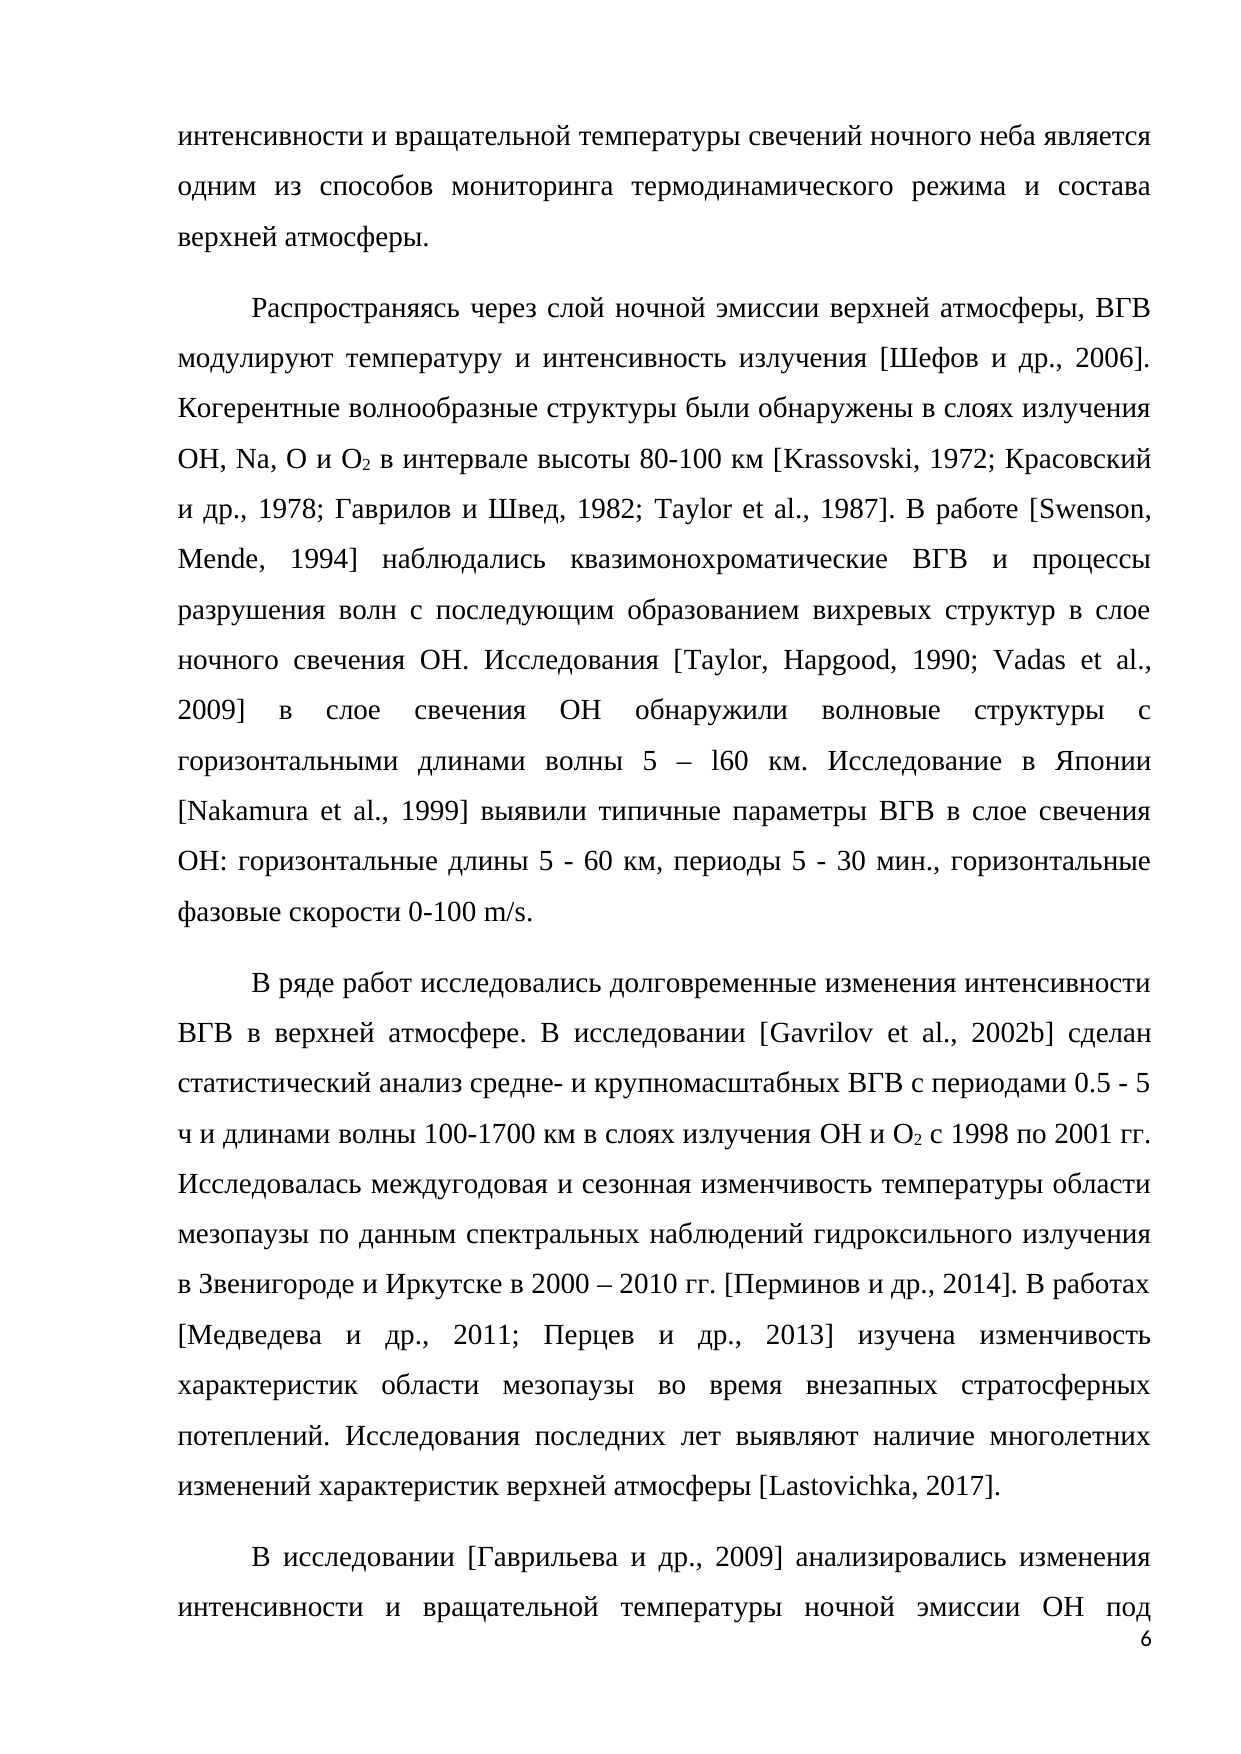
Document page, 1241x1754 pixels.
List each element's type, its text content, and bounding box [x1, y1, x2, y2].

text Распространяясь через слой ночной эмиссии верхней атмосферы, ВГВ модулируют температуру и интенсивность излучения [Шефов и др., 2006]. Когерентные волнообразные структуры были обнаружены в слоях излучения OH, Na, О и O2 в интервале высоты 80-100 км [Krassovski, 1972; Красовский и др., 1978; Гаврилов и Швед, 1982; Taylor et al., 1987]. В работе [Swenson, Mende, 1994] наблюдались квазимонохроматические ВГВ и процессы разрушения волн с последующим образованием вихревых структур в слое ночного свечения ОН. Исследования [Taylor, Hapgood, 1990; Vadas et al., 2009] в слое свечения ОН обнаружили волновые структуры с горизонтальными длинами волны 5 – l60 км. Исследование в Японии [Nakamura et al., 1999] выявили типичные параметры ВГВ в слое свечения ОН: горизонтальные длины 5 - 60 км, периоды 5 - 30 мин., горизонтальные фазовые скорости 0-100 m/s. [177, 290, 1152, 927]
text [177, 1539, 1152, 1623]
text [177, 118, 1152, 252]
text В ряде работ исследовались долговременные изменения интенсивности ВГВ в верхней атмосфере. В исследовании [Gavrilov et al., 2002b] сделан статистический анализ средне- и крупномасштабных ВГВ с периодами 0.5 - 5 ч и длинами волны 100-1700 км в слоях излучения OH и О2 с 1998 по 2001 гг. Исследовалась междугодовая и сезонная изменчивость температуры области мезопаузы по данным спектральных наблюдений гидроксильного излучения в Звенигороде и Иркутске в 2000 – 2010 гг. [Перминов и др., 2014]. В работах [Медведева и др., 2011; Перцев и др., 2013] изучена изменчивость характеристик области мезопаузы во время внезапных стратосферных потеплений. Исследования последних лет выявляют наличие многолетних изменений характеристик верхней атмосферы [Lastovichka, 2017]. [177, 965, 1152, 1501]
